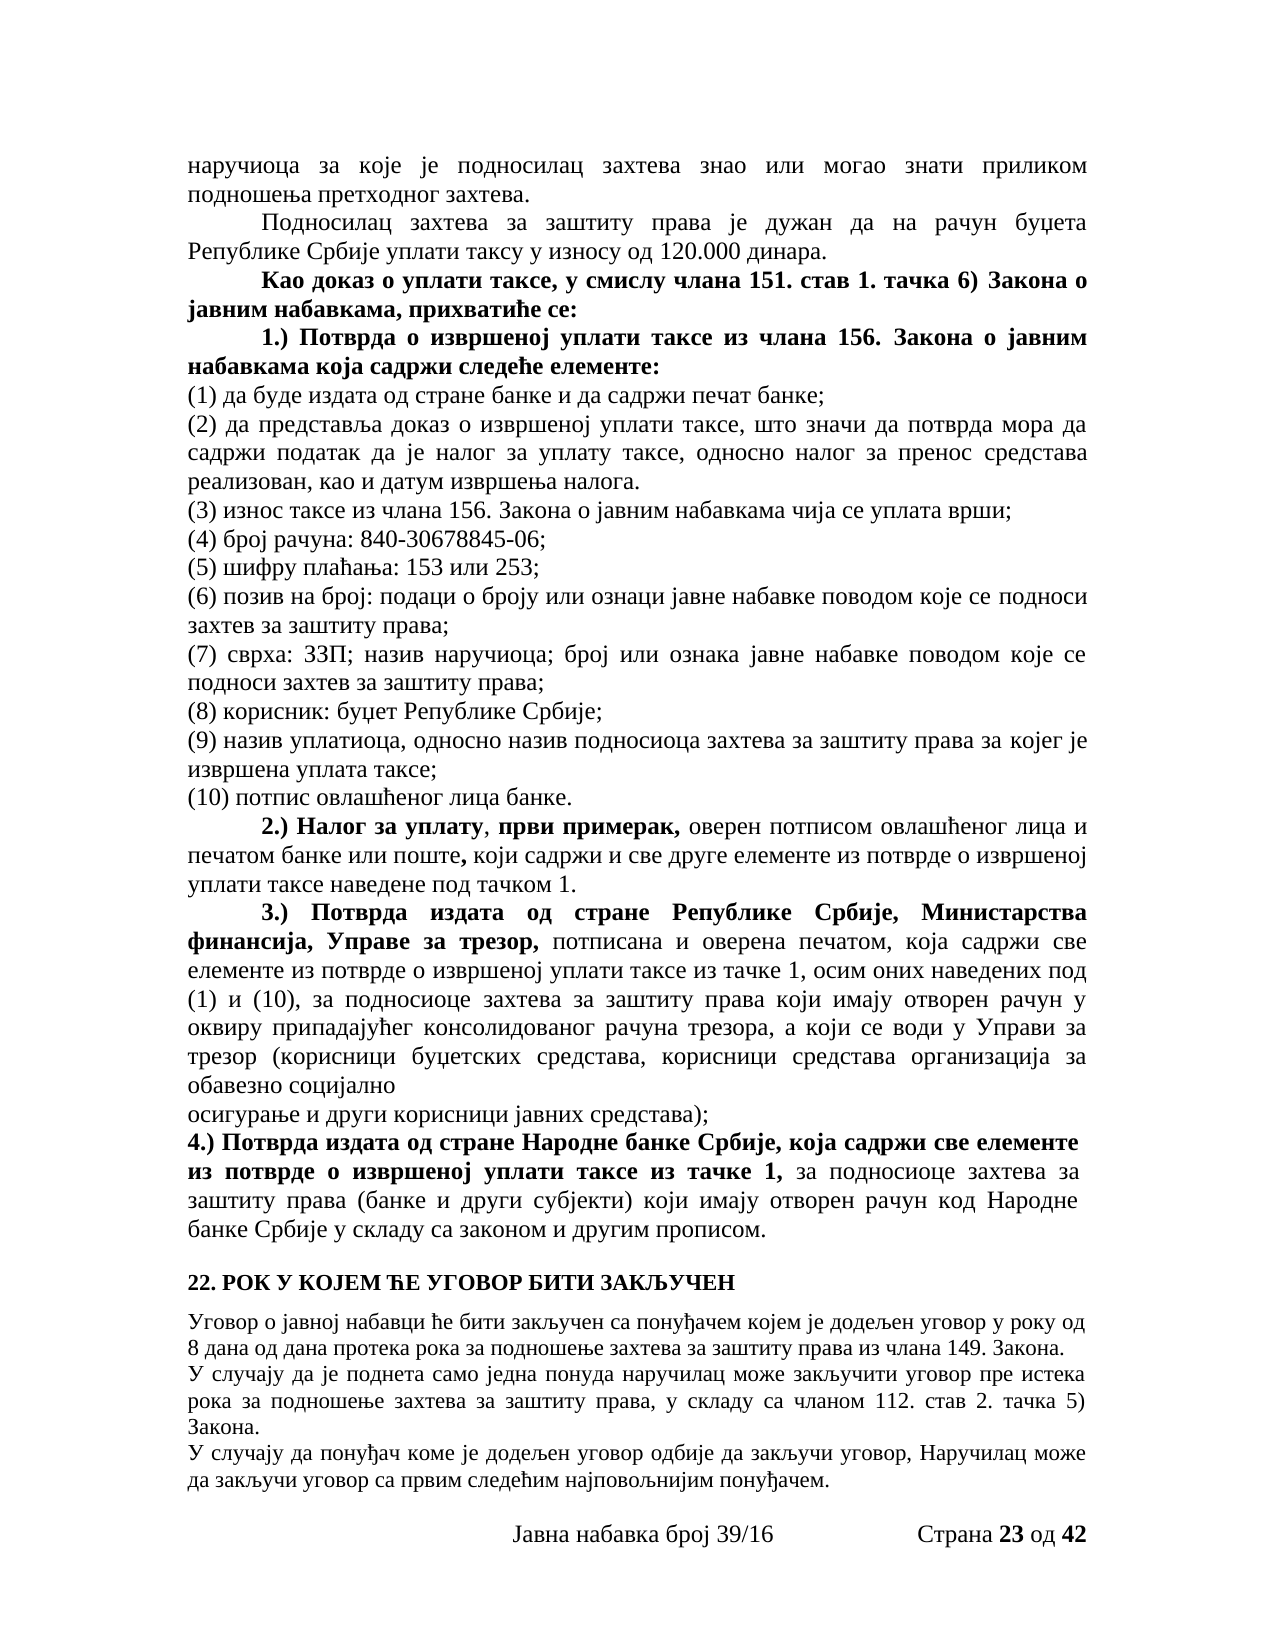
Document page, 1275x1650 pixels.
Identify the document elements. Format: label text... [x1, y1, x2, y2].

text 4.) Потврда издата од стране Народне банке Србије, која садржи све елементе из потврде о извршеној уплати таксе из тачке 1, за подносиоце захтева за заштиту права (банке и други субјекти) који имају отворен рачун код Народне банке Србије у складу са законом и другим прописом. [187, 1127, 1079, 1242]
text У случају да је поднета само једна понуда наручилац може закључити уговор пре истека рока за подношење захтева за заштиту права, у складу са чланом 112. став 2. тачка 5) Закона. [187, 1360, 1087, 1439]
text осигурање и други корисници јавних средстава); [187, 1099, 1087, 1127]
text (4) број рачуна: 840-30678845-06; [187, 524, 1087, 552]
text (2) да представља доказ о извршеној уплати таксе, што значи да потврда мора да садржи податак да је налог за уплату таксе, односно налог за пренос средстава реализован, као и датум извршења налога. [187, 409, 1087, 495]
text (9) назив уплатиоца, односно назив подносиоца захтева за заштиту права за којег је извршена уплата таксе; [187, 725, 1087, 782]
text (10) потпис овлашћеног лица банке. [187, 782, 1087, 811]
text 2.) Налог за уплату, први примерак, оверен потписом овлашћеног лица и печатом банке или поште, који садржи и све друге елементе из потврде о извршеној уплати таксе наведене под тачком 1. [187, 811, 1087, 897]
text (3) износ таксе из члана 156. Зaкoна о јавним набавкама чија се уплата врши; [187, 495, 1087, 524]
text У случају да понуђач коме је додељен уговор одбије да закључи уговор, Наручилац може да закључи уговор са првим следећим најповољнијим понуђачем. [187, 1439, 1087, 1492]
text Подносилац захтева за заштиту права је дужан да на рачун буџета Републике Србије уплати таксу у износу од 120.000 динара. [187, 207, 1087, 265]
text Као доказ о уплати таксе, у смислу члана 151. став 1. тачка 6) Зaкoна о јавним набавкама, прихватиће се: [187, 265, 1087, 322]
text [187, 150, 1087, 207]
text Уговор о јавној набавци ће бити закључен са понуђачем којем је додељен уговор у року од 8 дана од дана протека рока за подношење захтева за заштиту права из члана 149. Закона. [187, 1308, 1087, 1360]
text (1) да буде издата од стране банке и да садржи печат банке; [187, 380, 1087, 409]
text (5) шифру плаћања: 153 или 253; [187, 552, 1087, 581]
text (8) корисник: буџет Републике Србије; [187, 696, 1087, 725]
text 3.) Потврда издата од стране Републике Србије, Министарства финансија, Управе за трезор, потписана и оверена печатом, која садржи све елементе из потврде о извршеној уплати таксе из тачке 1, осим оних наведених под (1) и (10), за подносиоце захтева за заштиту права који имају отворен рачун у оквиру припадајућег консолидованог рачуна трезора, а који се води у Управи за трезор (корисници буџетских средстава, корисници средстава организација за обавезно социјално [187, 897, 1087, 1099]
text 22. РОК У КОЈЕМ ЋЕ УГОВОР БИТИ ЗАКЉУЧЕН [187, 1269, 1087, 1295]
text (7) сврха: ЗЗП; назив наручиоца; број или ознака јавне набавке поводом које се подноси захтев за заштиту права; [187, 639, 1087, 696]
text (6) позив на број: подаци о броју или ознаци јавне набавке поводом које се подноси захтев за заштиту права; [187, 581, 1087, 639]
text 1.) Потврда о извршеној уплати таксе из члана 156. Зaкoна о јавним набавкама која садржи следеће елементе: [187, 322, 1087, 380]
